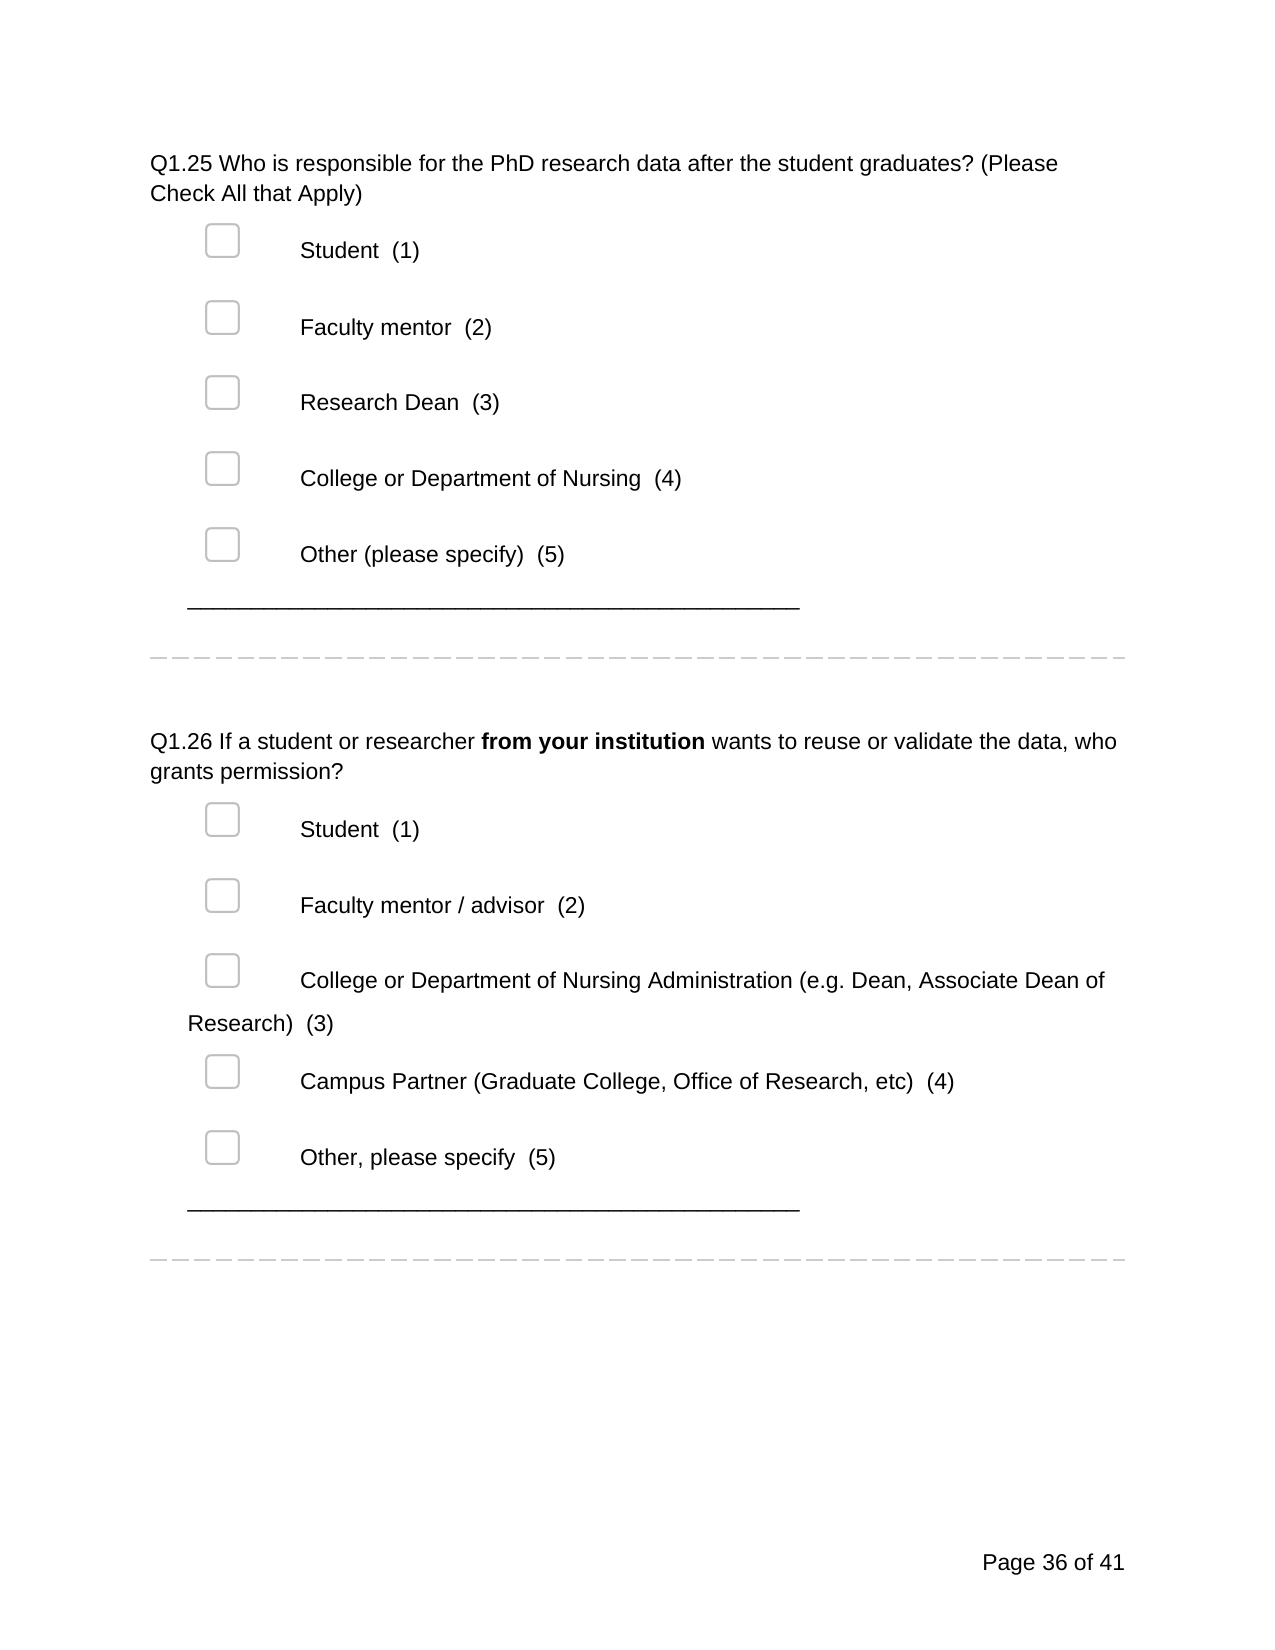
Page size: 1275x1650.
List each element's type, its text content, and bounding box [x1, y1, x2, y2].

list Faculty mentor / advisor (2) [187, 864, 1125, 931]
text Q1.26 If a student or researcher from your institution wants to reuse or validate the data, who grants permission? [150, 728, 1125, 785]
text Q1.25 Who is responsible for the PhD research data after the student graduates? (Please Check All that Apply) [150, 150, 1125, 207]
list Student (1) [187, 210, 1125, 276]
list College or Department of Nursing (4) [187, 438, 1125, 504]
list Research Dean (3) [187, 362, 1125, 428]
list Other, please specify (5) ________________________________________________ [187, 1116, 1125, 1213]
list Student (1) [187, 788, 1125, 854]
list Other (please specify) (5) ________________________________________________ [187, 514, 1125, 610]
list Campus Partner (Graduate College, Office of Research, etc) (4) [187, 1041, 1125, 1107]
list Faculty mentor (2) [187, 286, 1125, 352]
list College or Department of Nursing Administration (e.g. Dean, Associate Dean of Research) (3) [187, 940, 1125, 1037]
